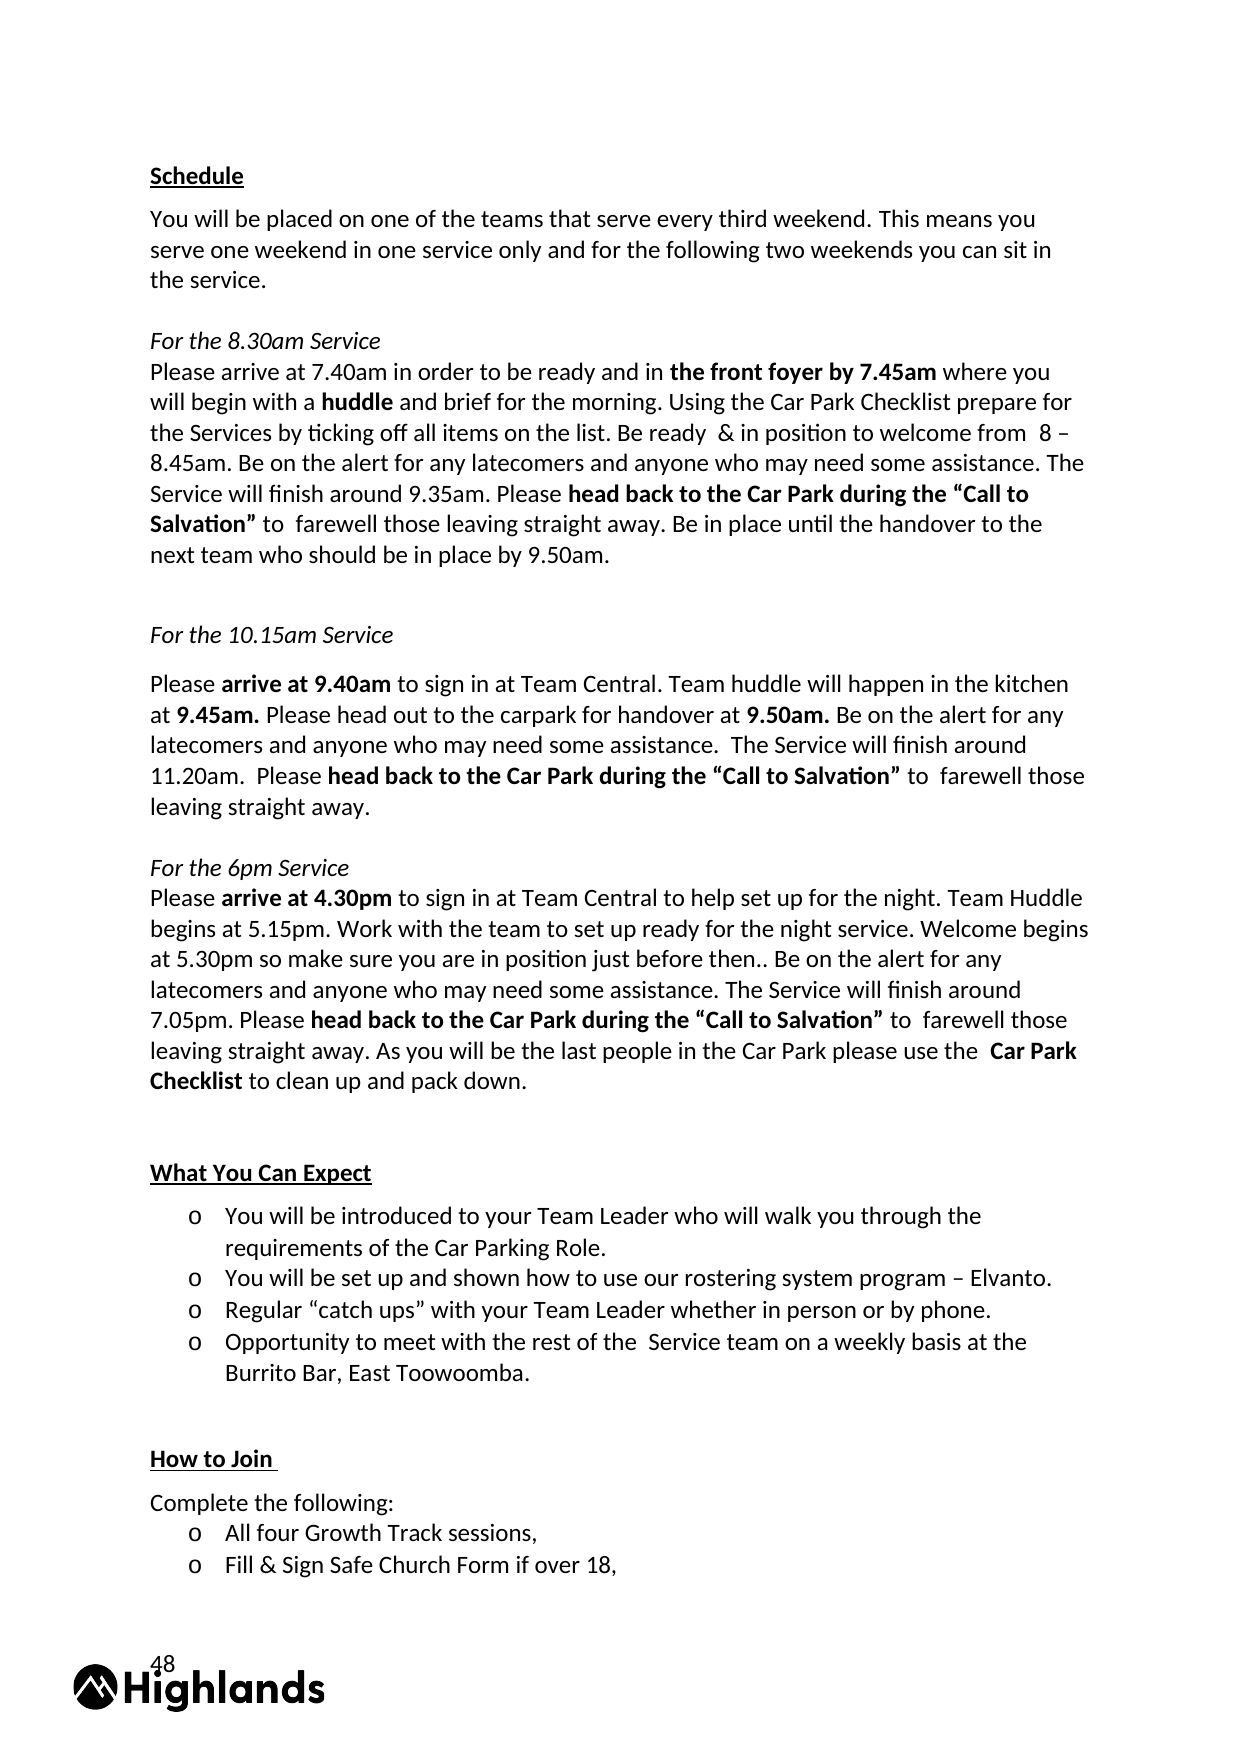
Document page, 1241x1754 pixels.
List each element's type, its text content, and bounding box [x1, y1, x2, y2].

text What You Can Expect [150, 1157, 1090, 1187]
text Complete the following: [150, 1487, 1090, 1517]
picture [73, 1664, 325, 1712]
text For the 8.30am Service [150, 325, 1090, 356]
list Opportunity to meet with the rest of the Service team on a weekly basis at the Burrito Bar, East Toowoomba. [187, 1326, 1090, 1388]
list Fill & Sign Safe Church Form if over 18, [187, 1549, 1090, 1581]
list Regular “catch ups” with your Team Leader whether in person or by phone. [187, 1294, 1090, 1326]
text You will be placed on one of the teams that serve every third weekend. This means you serve one weekend in one service only and for the following two weekends you can sit in the service. [150, 203, 1090, 295]
list You will be introduced to your Team Leader who will walk you through the requirements of the Car Parking Role. [187, 1200, 1090, 1262]
text How to Join [150, 1444, 1090, 1474]
list You will be set up and shown how to use our rostering system program – Elvanto. [187, 1262, 1090, 1294]
text For the 10.15am Service [150, 619, 1090, 649]
text Please arrive at 7.40am in order to be ready and in the front foyer by 7.45am where you will begin with a huddle and brief for the morning. Using the Car Park Checklist prepare for the Services by ticking off all items on the list. Be ready & in position to welcome from 8 – 8.45am. Be on the alert for any latecomers and anyone who may need some assistance. The Service will finish around 9.35am. Please head back to the Car Park during the “Call to Salvation” to farewell those leaving straight away. Be in place until the handover to the next team who should be in place by 9.50am. [150, 356, 1090, 569]
text Please arrive at 4.30pm to sign in at Team Central to help set up for the night. Team Huddle begins at 5.15pm. Work with the team to set up ready for the night service. Welcome begins at 5.30pm so make sure you are in position just before then.. Be on the alert for any latecomers and anyone who may need some assistance. The Service will finish around 7.05pm. Please head back to the Car Park during the “Call to Salvation” to farewell those leaving straight away. As you will be the last people in the Car Park please use the Car Park Checklist to clean up and pack down. [150, 882, 1090, 1096]
text Please arrive at 9.40am to sign in at Team Central. Team huddle will happen in the kitchen at 9.45am. Please head out to the carpark for handover at 9.50am. Be on the alert for any latecomers and anyone who may need some assistance. The Service will finish around 11.20am. Please head back to the Car Park during the “Call to Salvation” to farewell those leaving straight away. [150, 669, 1090, 821]
text Schedule [150, 160, 1090, 191]
list All four Growth Track sessions, [187, 1517, 1090, 1549]
text For the 6pm Service [150, 852, 1090, 882]
